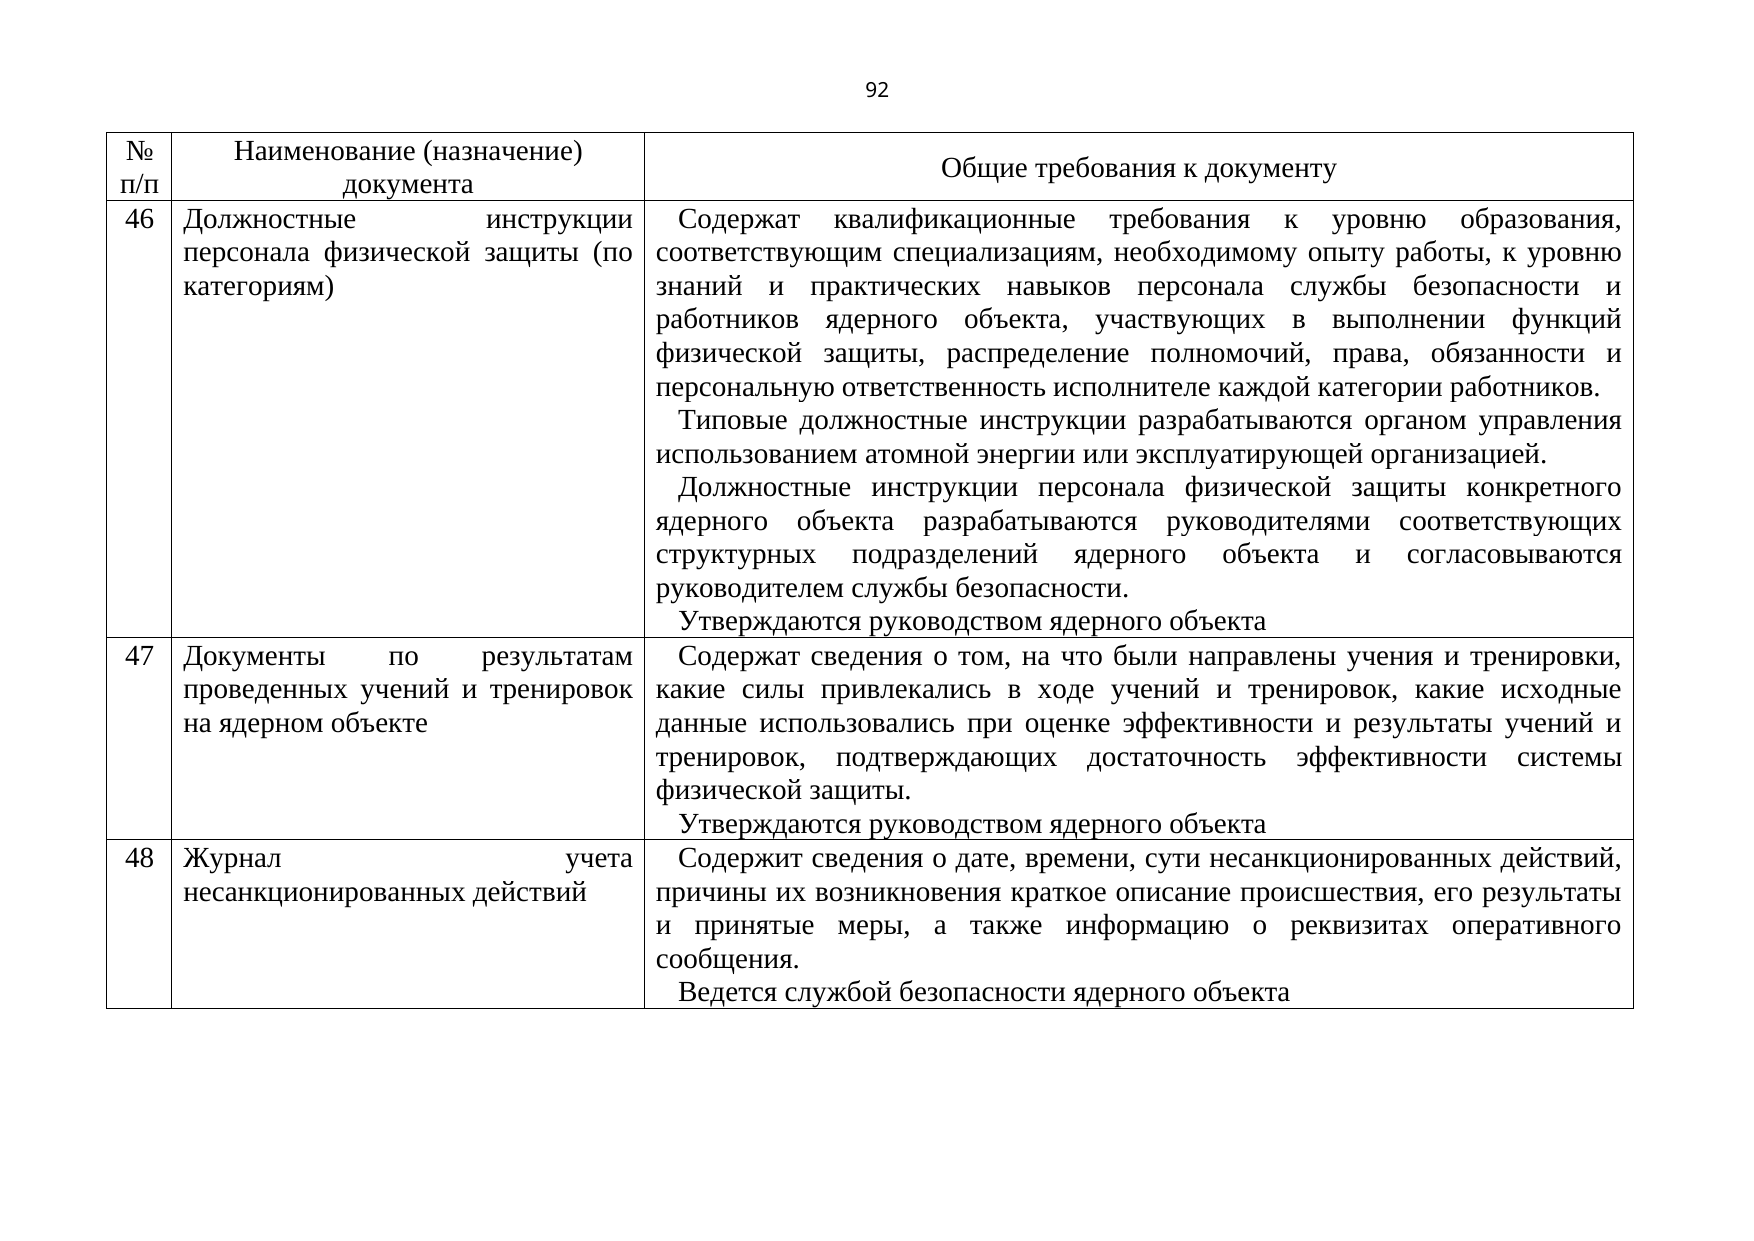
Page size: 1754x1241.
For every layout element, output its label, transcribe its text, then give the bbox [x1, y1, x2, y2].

table_header Наименование (назначение) документа [172, 133, 644, 200]
table_cell Содержат квалификационные требования к уровню образования, соответствующим специализациям, необходимому опыту работы, к уровню знаний и практических навыков персонала службы безопасности и работников ядерного объекта, участвующих в выполнении функций физической защиты, распределение полномочий, права, обязанности и персональную ответственность исполнителе каждой категории работников. Типовые должностные инструкции разрабатываются органом управления использованием атомной энергии или эксплуатирующей организацией. Должностные инструкции персонала физической защиты конкретного ядерного объекта разрабатываются руководителями соответствующих структурных подразделений ядерного объекта и согласовываются руководителем службы безопасности. Утверждаются руководством ядерного объекта [645, 201, 1633, 637]
table_cell Журнал учета несанкционированных действий [172, 840, 644, 1008]
table_header № п/п [107, 133, 171, 200]
table_cell 48 [107, 840, 171, 1008]
table_cell Должностные инструкции персонала физической защиты (по категориям) [172, 201, 644, 637]
table_cell Содержат сведения о том, на что были направлены учения и тренировки, какие силы привлекались в ходе учений и тренировок, какие исходные данные использовались при оценке эффективности и результаты учений и тренировок, подтверждающих достаточность эффективности системы физической защиты. Утверждаются руководством ядерного объекта [645, 638, 1633, 839]
table_header Общие требования к документу [645, 133, 1633, 200]
table_cell Содержит сведения о дате, времени, сути несанкционированных действий, причины их возникновения краткое описание происшествия, его результаты и принятые меры, а также информацию о реквизитах оперативного сообщения. Ведется службой безопасности ядерного объекта [645, 840, 1633, 1008]
table_cell 46 [107, 201, 171, 637]
table_cell Документы по результатам проведенных учений и тренировок на ядерном объекте [172, 638, 644, 839]
table_cell 47 [107, 638, 171, 839]
